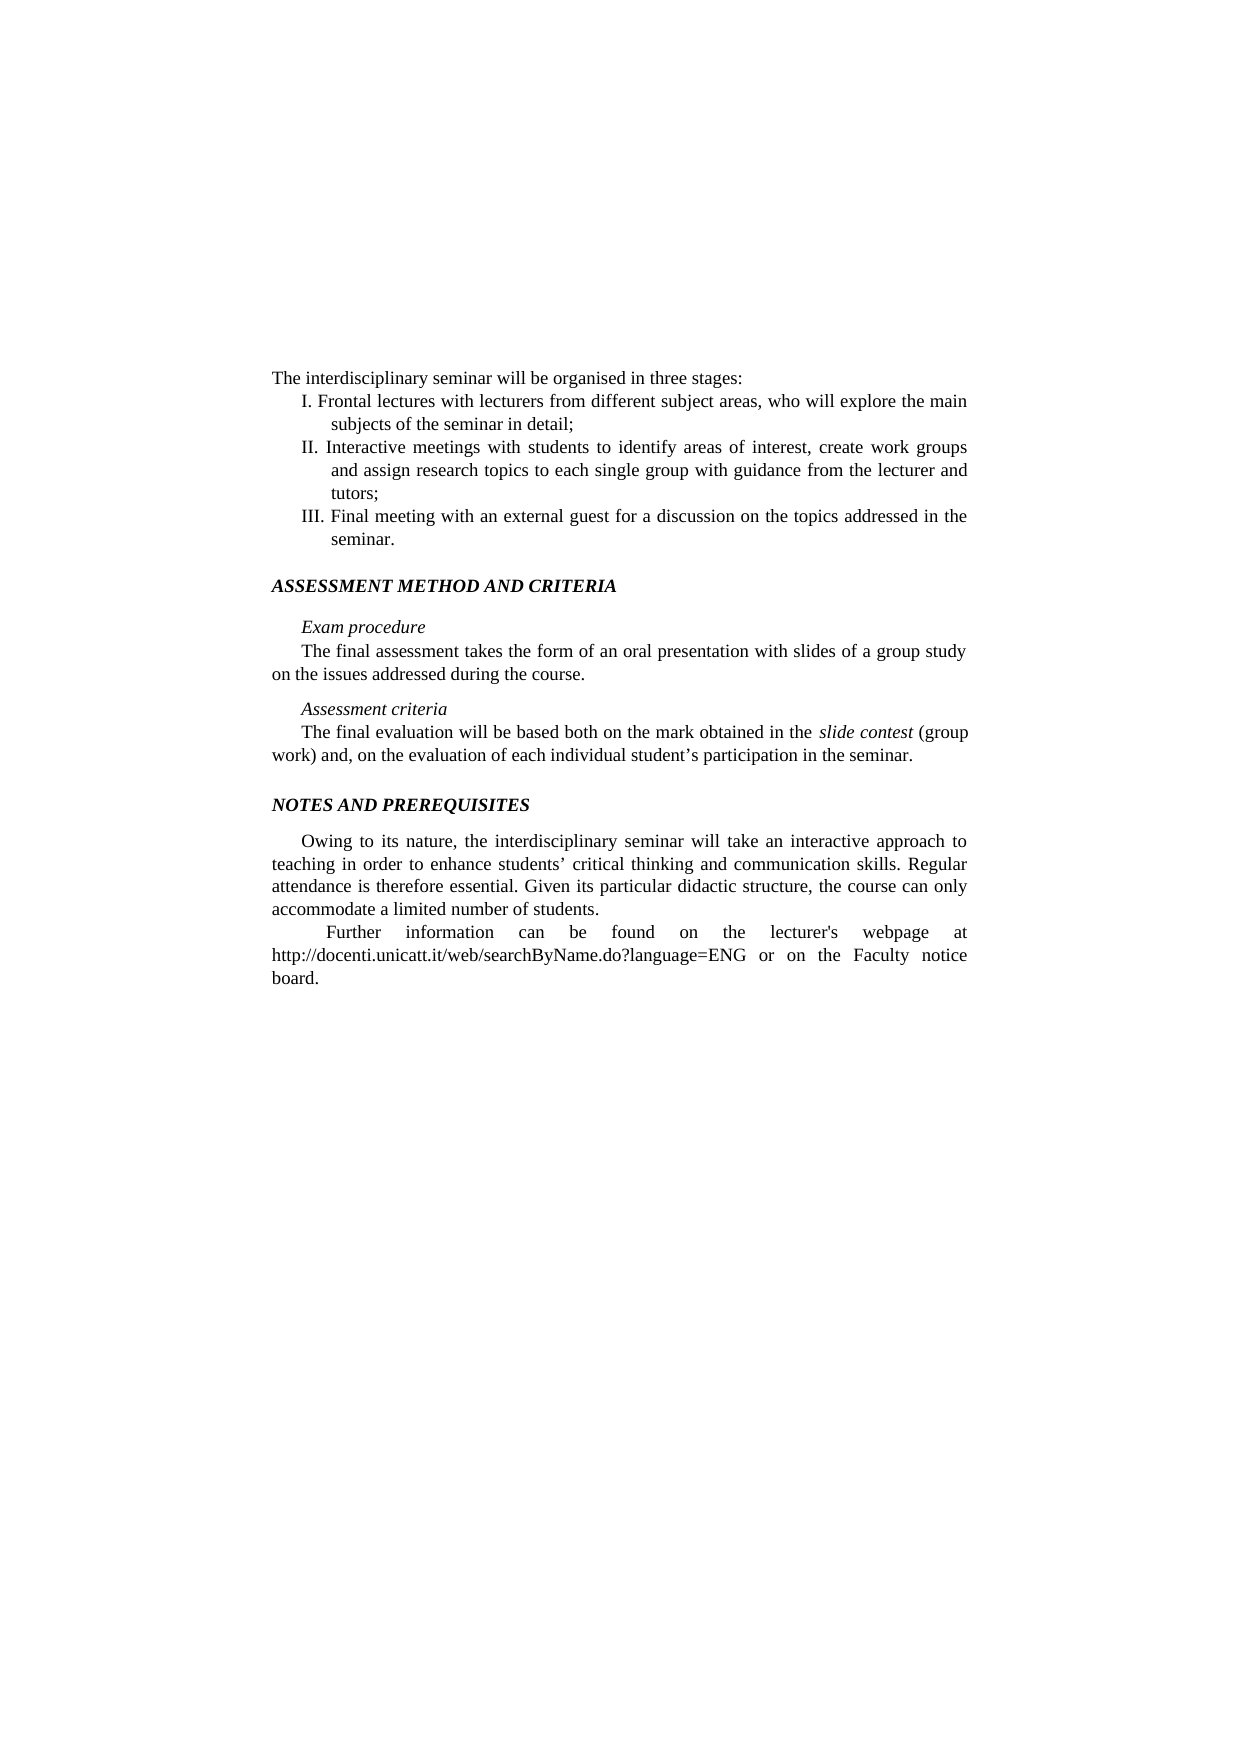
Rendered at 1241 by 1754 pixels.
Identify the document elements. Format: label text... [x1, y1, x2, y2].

text Assessment criteria [272, 697, 968, 720]
text III. Final meeting with an external guest for a discussion on the topics addressed in the seminar. [301, 504, 968, 549]
text II. Interactive meetings with students to identify areas of interest, create work groups and assign research topics to each single group with guidance from the lecturer and tutors; [301, 435, 968, 504]
text The final evaluation will be based both on the mark obtained in the slide contest (group work) and, on the evaluation of each individual student’s participation in the seminar. [272, 720, 968, 766]
text The final assessment takes the form of an oral presentation with slides of a group study on the issues addressed during the course. [272, 639, 968, 685]
text Further information can be found on the lecturer's webpage at http://docenti.unicatt.it/web/searchByName.do?language=ENG or on the Faculty notice board. [272, 920, 968, 989]
text ASSESSMENT METHOD AND CRITERIA [272, 574, 968, 597]
text The interdisciplinary seminar will be organised in three stages: [272, 366, 968, 389]
text Owing to its nature, the interdisciplinary seminar will take an interactive approach to teaching in order to enhance students’ critical thinking and communication skills. Regular attendance is therefore essential. Given its particular didactic structure, the course can only accommodate a limited number of students. [272, 829, 968, 920]
text NOTES AND PREREQUISITES [272, 791, 968, 816]
text I. Frontal lectures with lecturers from different subject areas, who will explore the main subjects of the seminar in detail; [301, 389, 968, 435]
text Exam procedure [272, 610, 968, 639]
